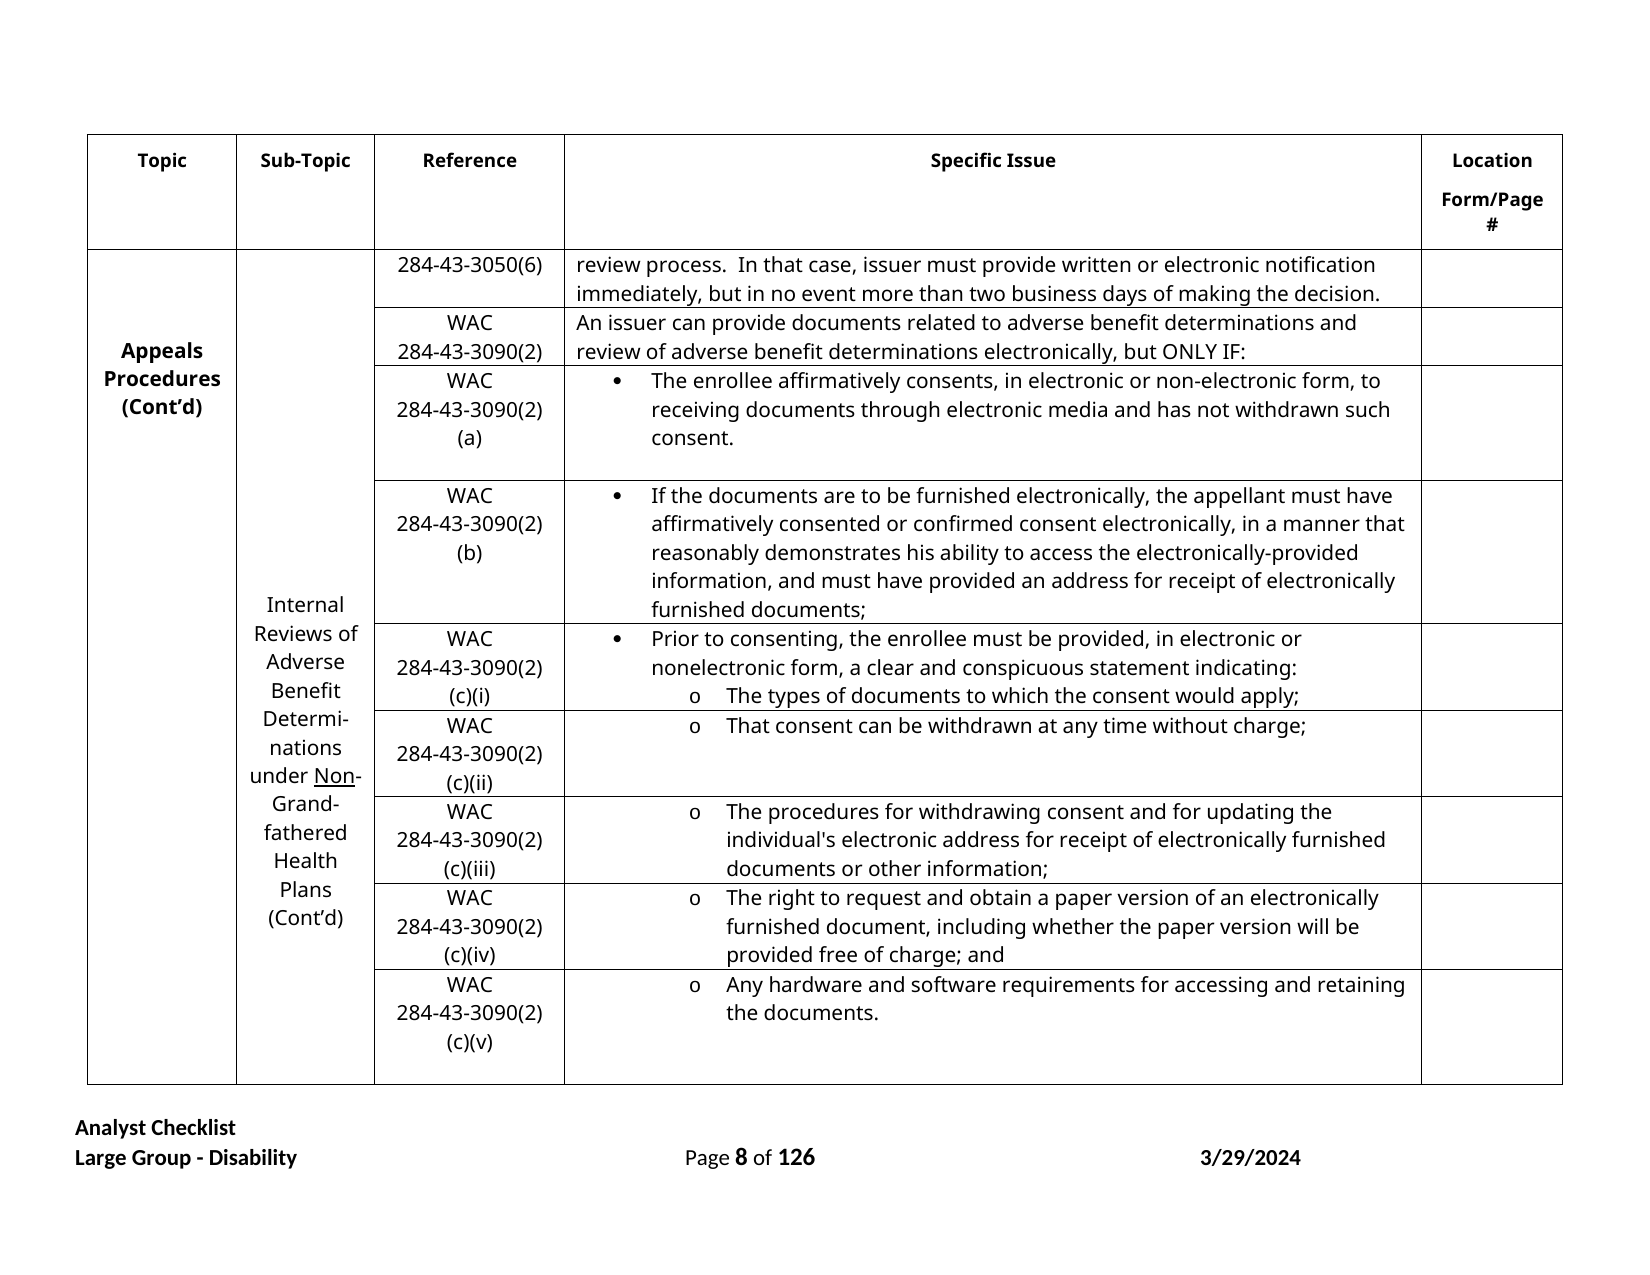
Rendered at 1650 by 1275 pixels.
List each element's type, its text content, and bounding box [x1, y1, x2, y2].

table_cell If the documents are to be furnished electronically, the appellant must have affirmatively consented or confirmed consent electronically, in a manner that reasonably demonstrates his ability to access the electronically-provided information, and must have provided an address for receipt of electronically furnished documents; [565, 481, 1421, 623]
table_cell WAC 284-43-3090(2) [375, 308, 564, 365]
table_cell WAC 284-43-3090(2)(a) [375, 366, 564, 480]
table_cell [565, 250, 1421, 307]
table_header Reference [375, 135, 564, 249]
table_cell WAC 284-43-3090(2)(c)(iv) [375, 884, 564, 969]
table_cell WAC 284-43-3090(2)(b) [375, 481, 564, 623]
table_cell [1422, 250, 1562, 307]
table_cell The enrollee affirmatively consents, in electronic or non-electronic form, to receiving documents through electronic media and has not withdrawn such consent. [565, 366, 1421, 480]
table_header Sub-Topic [237, 135, 374, 249]
table_cell [1422, 366, 1562, 480]
table_cell [1422, 884, 1562, 969]
table_cell That consent can be withdrawn at any time without charge; [565, 711, 1421, 796]
table_cell WAC 284-43-3090(2)(c)(iii) [375, 797, 564, 882]
table_header Specific Issue [565, 135, 1421, 249]
table_cell [1422, 711, 1562, 796]
table_header Location Form/Page # [1422, 135, 1562, 249]
table_header Topic [88, 135, 236, 249]
table_cell The procedures for withdrawing consent and for updating the individual's electronic address for receipt of electronically furnished documents or other information; [565, 797, 1421, 882]
table_cell [1422, 308, 1562, 365]
table_cell WAC 284-43-3090(2)(c)(i) [375, 624, 564, 710]
table_cell Any hardware and software requirements for accessing and retaining the documents. [565, 970, 1421, 1084]
table_cell [1422, 624, 1562, 710]
table_cell WAC 284-43-3090(2)(c)(v) [375, 970, 564, 1084]
table_cell The right to request and obtain a paper version of an electronically furnished document, including whether the paper version will be provided free of charge; and [565, 884, 1421, 969]
table_cell An issuer can provide documents related to adverse benefit determinations and review of adverse benefit determinations electronically, but ONLY IF: [565, 308, 1421, 365]
table_cell Prior to consenting, the enrollee must be provided, in electronic or nonelectronic form, a clear and conspicuous statement indicating: The types of documents to which the consent would apply; [565, 624, 1421, 710]
table_cell [1422, 481, 1562, 623]
table_cell [1422, 797, 1562, 882]
table_cell WAC 284-43-3050(6) [375, 250, 564, 307]
table_cell [1422, 970, 1562, 1084]
table_cell WAC 284-43-3090(2)(c)(ii) [375, 711, 564, 796]
